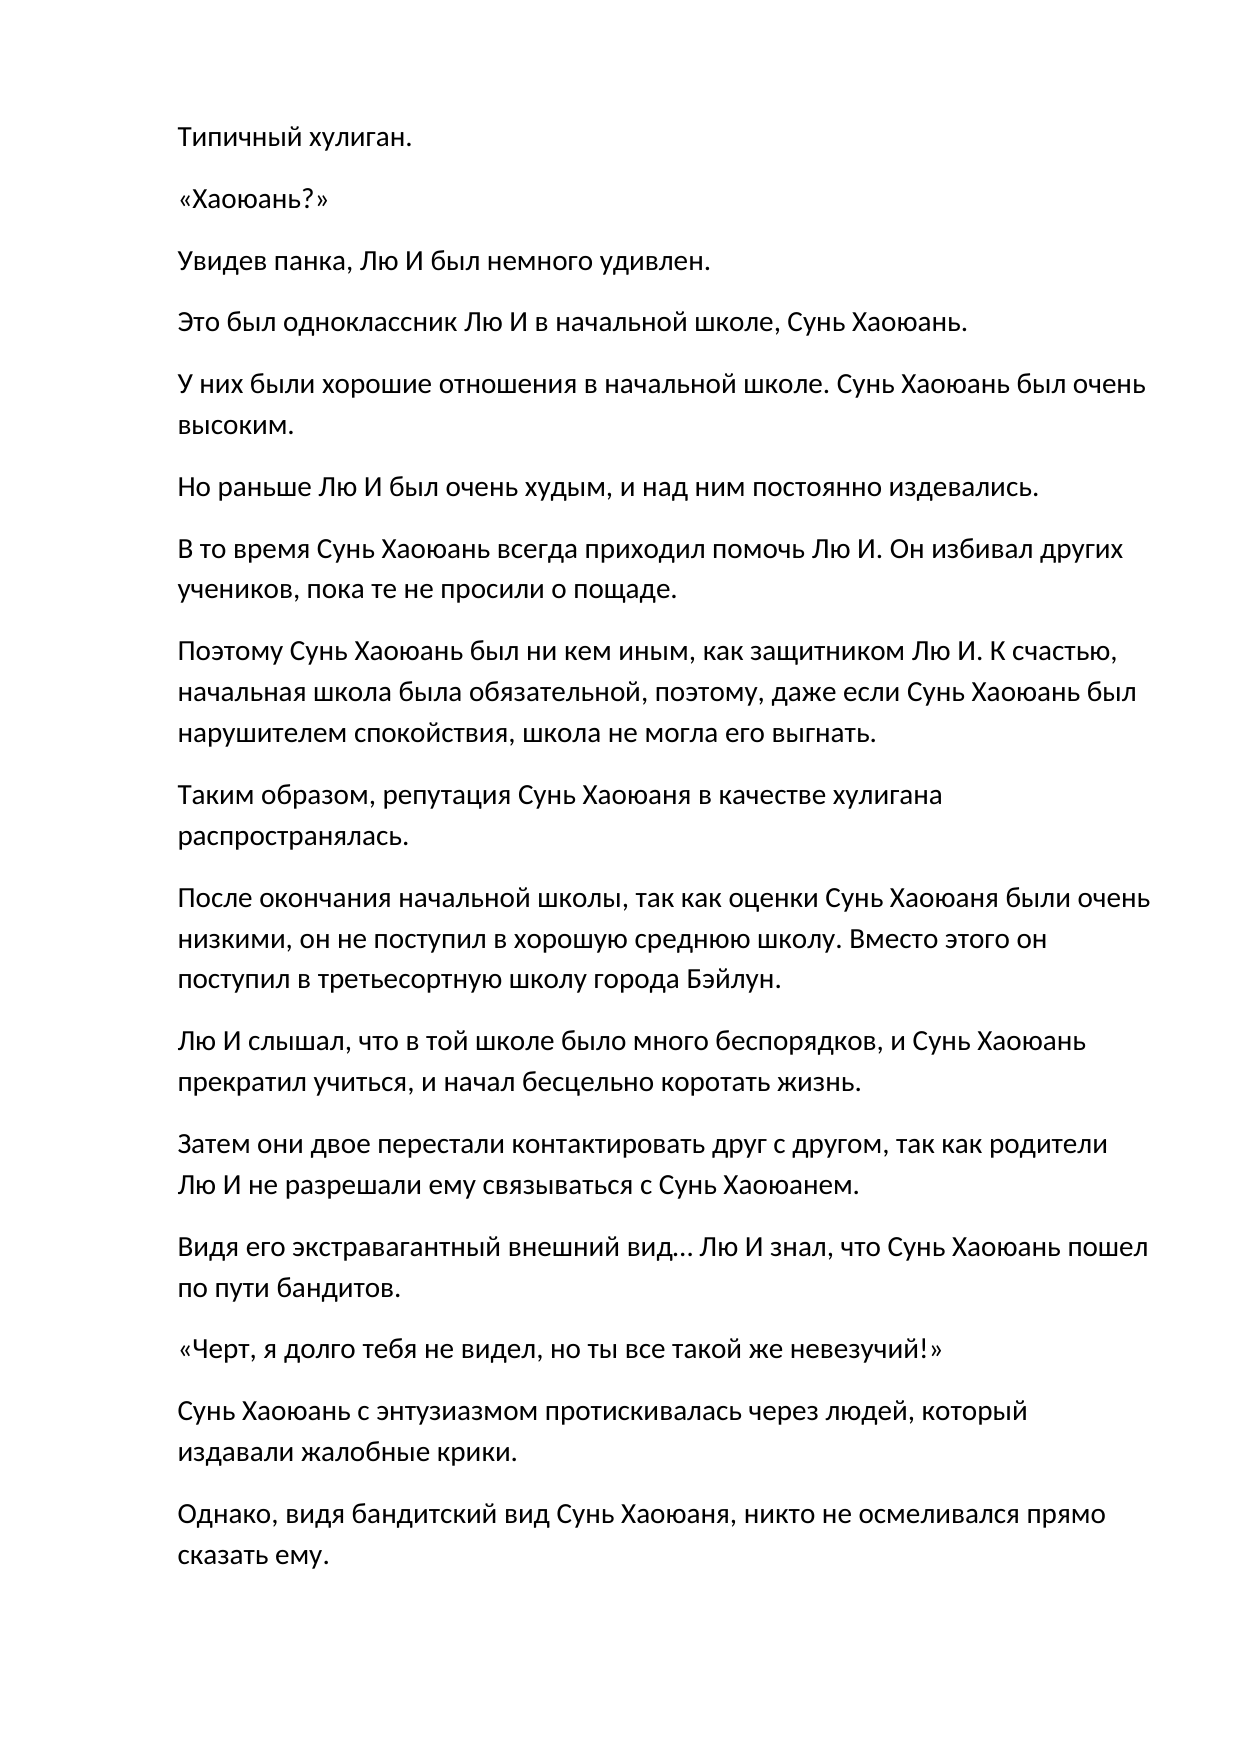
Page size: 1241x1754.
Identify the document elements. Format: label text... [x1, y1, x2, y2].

text «Хаоюань?» [177, 180, 1152, 216]
text Увидев панка, Лю И был немного удивлен. [177, 242, 1152, 277]
text Поэтому Сунь Хаоюань был ни кем иным, как защитником Лю И. К счастью, начальная школа была обязательной, поэтому, даже если Сунь Хаоюань был нарушителем спокойствия, школа не могла его выгнать. [177, 632, 1152, 750]
text Лю И слышал, что в той школе было много беспорядков, и Сунь Хаоюань прекратил учиться, и начал бесцельно коротать жизнь. [177, 1022, 1152, 1099]
text У них были хорошие отношения в начальной школе. Сунь Хаоюань был очень высоким. [177, 365, 1152, 442]
text Это был одноклассник Лю И в начальной школе, Сунь Хаоюань. [177, 303, 1152, 339]
text Сунь Хаоюань с энтузиазмом протискивалась через людей, который издавали жалобные крики. [177, 1392, 1152, 1469]
text Но раньше Лю И был очень худым, и над ним постоянно издевались. [177, 468, 1152, 503]
text Таким образом, репутация Сунь Хаоюаня в качестве хулигана распространялась. [177, 776, 1152, 853]
text В то время Сунь Хаоюань всегда приходил помочь Лю И. Он избивал других учеников, пока те не просили о пощаде. [177, 530, 1152, 606]
text Однако, видя бандитский вид Сунь Хаоюаня, никто не осмеливался прямо сказать ему. [177, 1495, 1152, 1572]
text Затем они двое перестали контактировать друг с другом, так как родители Лю И не разрешали ему связываться с Сунь Хаоюанем. [177, 1125, 1152, 1202]
text Видя его экстравагантный внешний вид… Лю И знал, что Сунь Хаоюань пошел по пути бандитов. [177, 1228, 1152, 1304]
text После окончания начальной школы, так как оценки Сунь Хаоюаня были очень низкими, он не поступил в хорошую среднюю школу. Вместо этого он поступил в третьесортную школу города Бэйлун. [177, 879, 1152, 996]
text «Черт, я долго тебя не видел, но ты все такой же невезучий!» [177, 1331, 1152, 1366]
text Типичный хулиган. [177, 118, 1152, 154]
